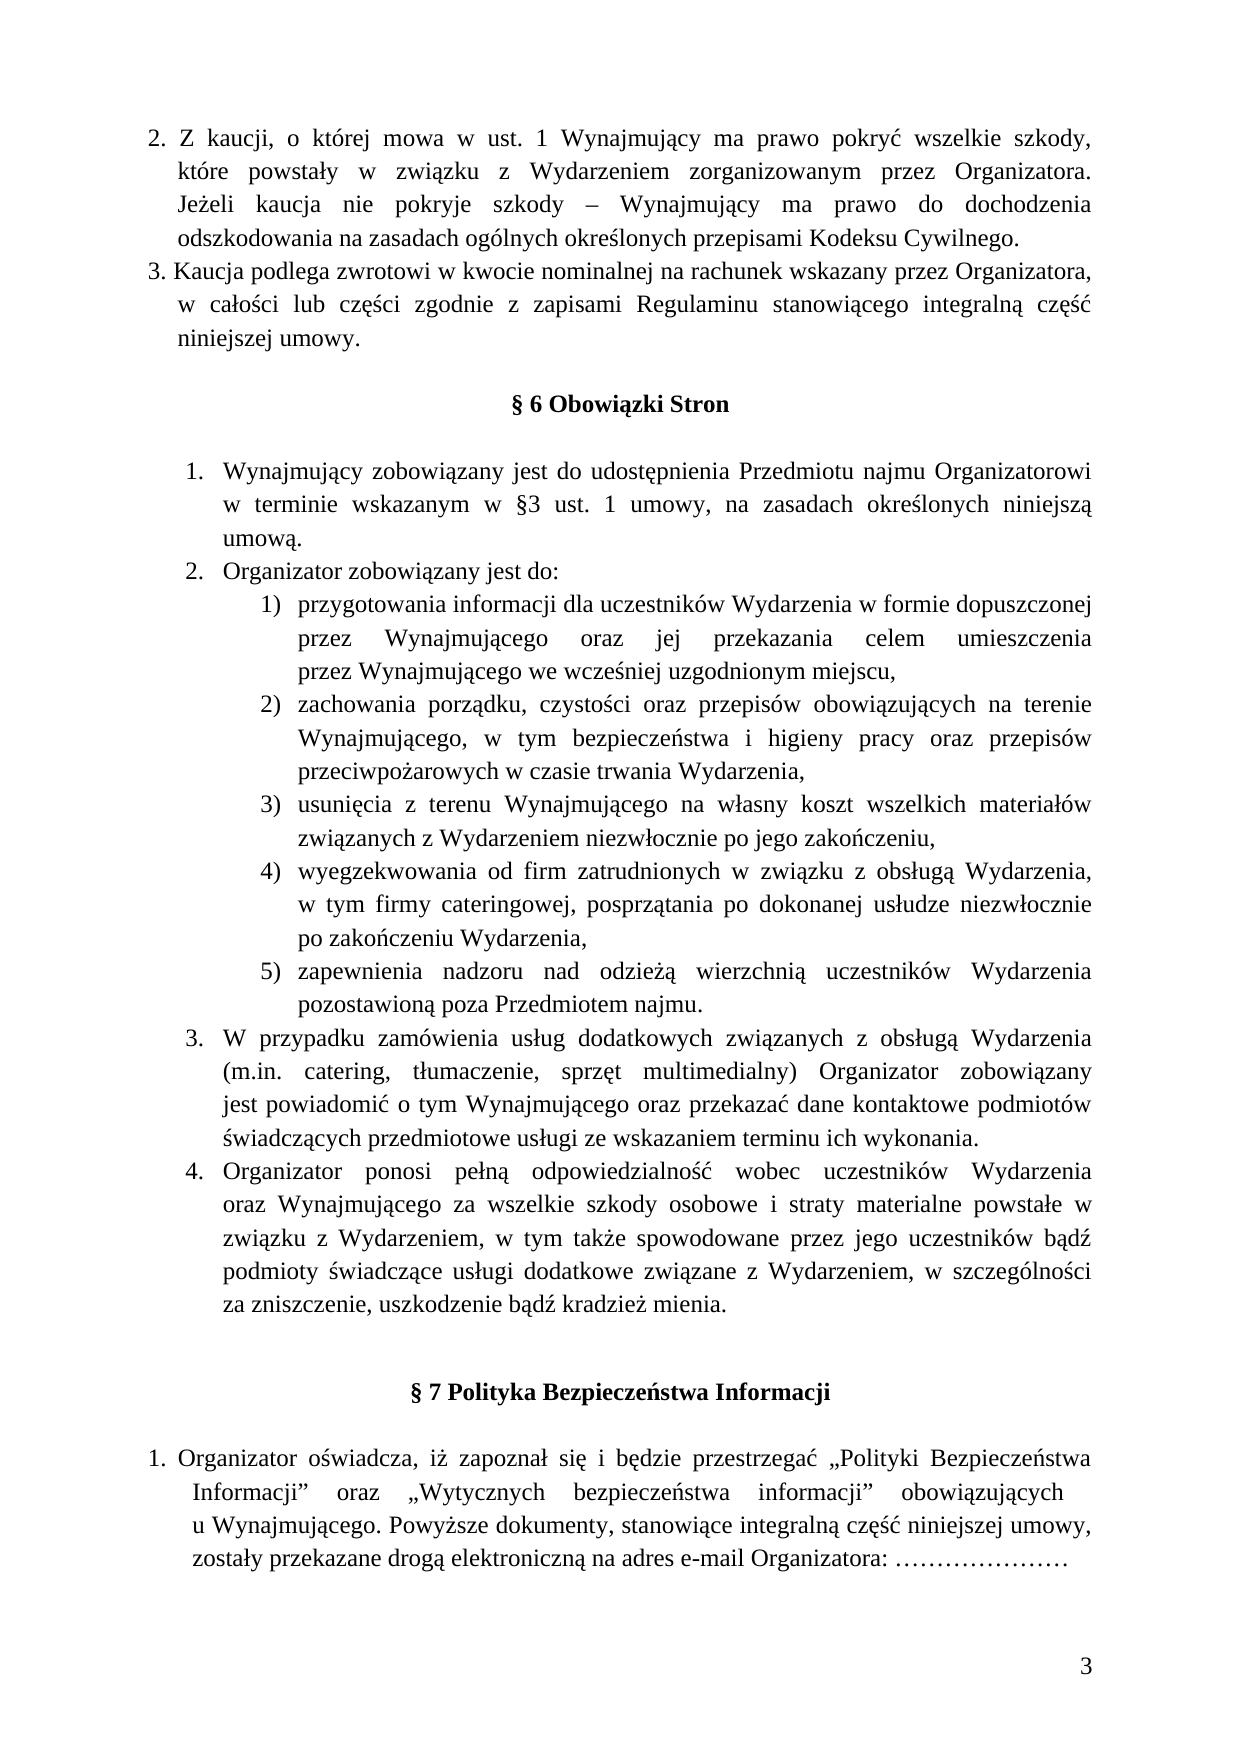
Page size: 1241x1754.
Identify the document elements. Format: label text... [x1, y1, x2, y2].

list Organizator zobowiązany jest do: [185, 551, 1092, 585]
list 3. Kaucja podlega zwrotowi w kwocie nominalnej na rachunek wskazany przez Organizatora, w całości lub części zgodnie z zapisami Regulaminu stanowiącego integralną część niniejszej umowy. [148, 251, 1092, 351]
list § 7 Polityka Bezpieczeństwa Informacji [148, 1372, 1092, 1406]
list usunięcia z terenu Wynajmującego na własny koszt wszelkich materiałów związanych z Wydarzeniem niezwłocznie po jego zakończeniu, [260, 785, 1092, 851]
list Organizator ponosi pełną odpowiedzialność wobec uczestników Wydarzenia oraz Wynajmującego za wszelkie szkody osobowe i straty materialne powstałe w związku z Wydarzeniem, w tym także spowodowane przez jego uczestników bądź podmioty świadczące usługi dodatkowe związane z Wydarzeniem, w szczególności za zniszczenie, uszkodzenie bądź kradzież mienia. [185, 1151, 1092, 1318]
list przygotowania informacji dla uczestników Wydarzenia w formie dopuszczonej przez Wynajmującego oraz jej przekazania celem umieszczenia przez Wynajmującego we wcześniej uzgodnionym miejscu, [260, 585, 1092, 685]
list wyegzekwowania od firm zatrudnionych w związku z obsługą Wydarzenia, w tym firmy cateringowej, posprzątania po dokonanej usłudze niezwłocznie po zakończeniu Wydarzenia, [260, 851, 1092, 951]
list 2. Z kaucji, o której mowa w ust. 1 Wynajmujący ma prawo pokryć wszelkie szkody, które powstały w związku z Wydarzeniem zorganizowanym przez Organizatora. Jeżeli kaucja nie pokryje szkody – Wynajmujący ma prawo do dochodzenia odszkodowania na zasadach ogólnych określonych przepisami Kodeksu Cywilnego. [148, 118, 1092, 251]
text 1. Organizator oświadcza, iż zapoznał się i będzie przestrzegać „Polityki Bezpieczeństwa Informacji” oraz „Wytycznych bezpieczeństwa informacji” obowiązujących u Wynajmującego. Powyższe dokumenty, stanowiące integralną część niniejszej umowy, zostały przekazane drogą elektroniczną na adres e-mail Organizatora: ………………… [148, 1439, 1092, 1572]
list § 6 Obowiązki Stron [148, 385, 1092, 418]
list Wynajmujący zobowiązany jest do udostępnienia Przedmiotu najmu Organizatorowi w terminie wskazanym w §3 ust. 1 umowy, na zasadach określonych niniejszą umową. [185, 451, 1092, 551]
list zachowania porządku, czystości oraz przepisów obowiązujących na terenie Wynajmującego, w tym bezpieczeństwa i higieny pracy oraz przepisów przeciwpożarowych w czasie trwania Wydarzenia, [260, 685, 1092, 785]
list W przypadku zamówienia usług dodatkowych związanych z obsługą Wydarzenia (m.in. catering, tłumaczenie, sprzęt multimedialny) Organizator zobowiązany jest powiadomić o tym Wynajmującego oraz przekazać dane kontaktowe podmiotów świadczących przedmiotowe usługi ze wskazaniem terminu ich wykonania. [185, 1018, 1092, 1151]
list zapewnienia nadzoru nad odzieżą wierzchnią uczestników Wydarzenia pozostawioną poza Przedmiotem najmu. [260, 951, 1092, 1018]
